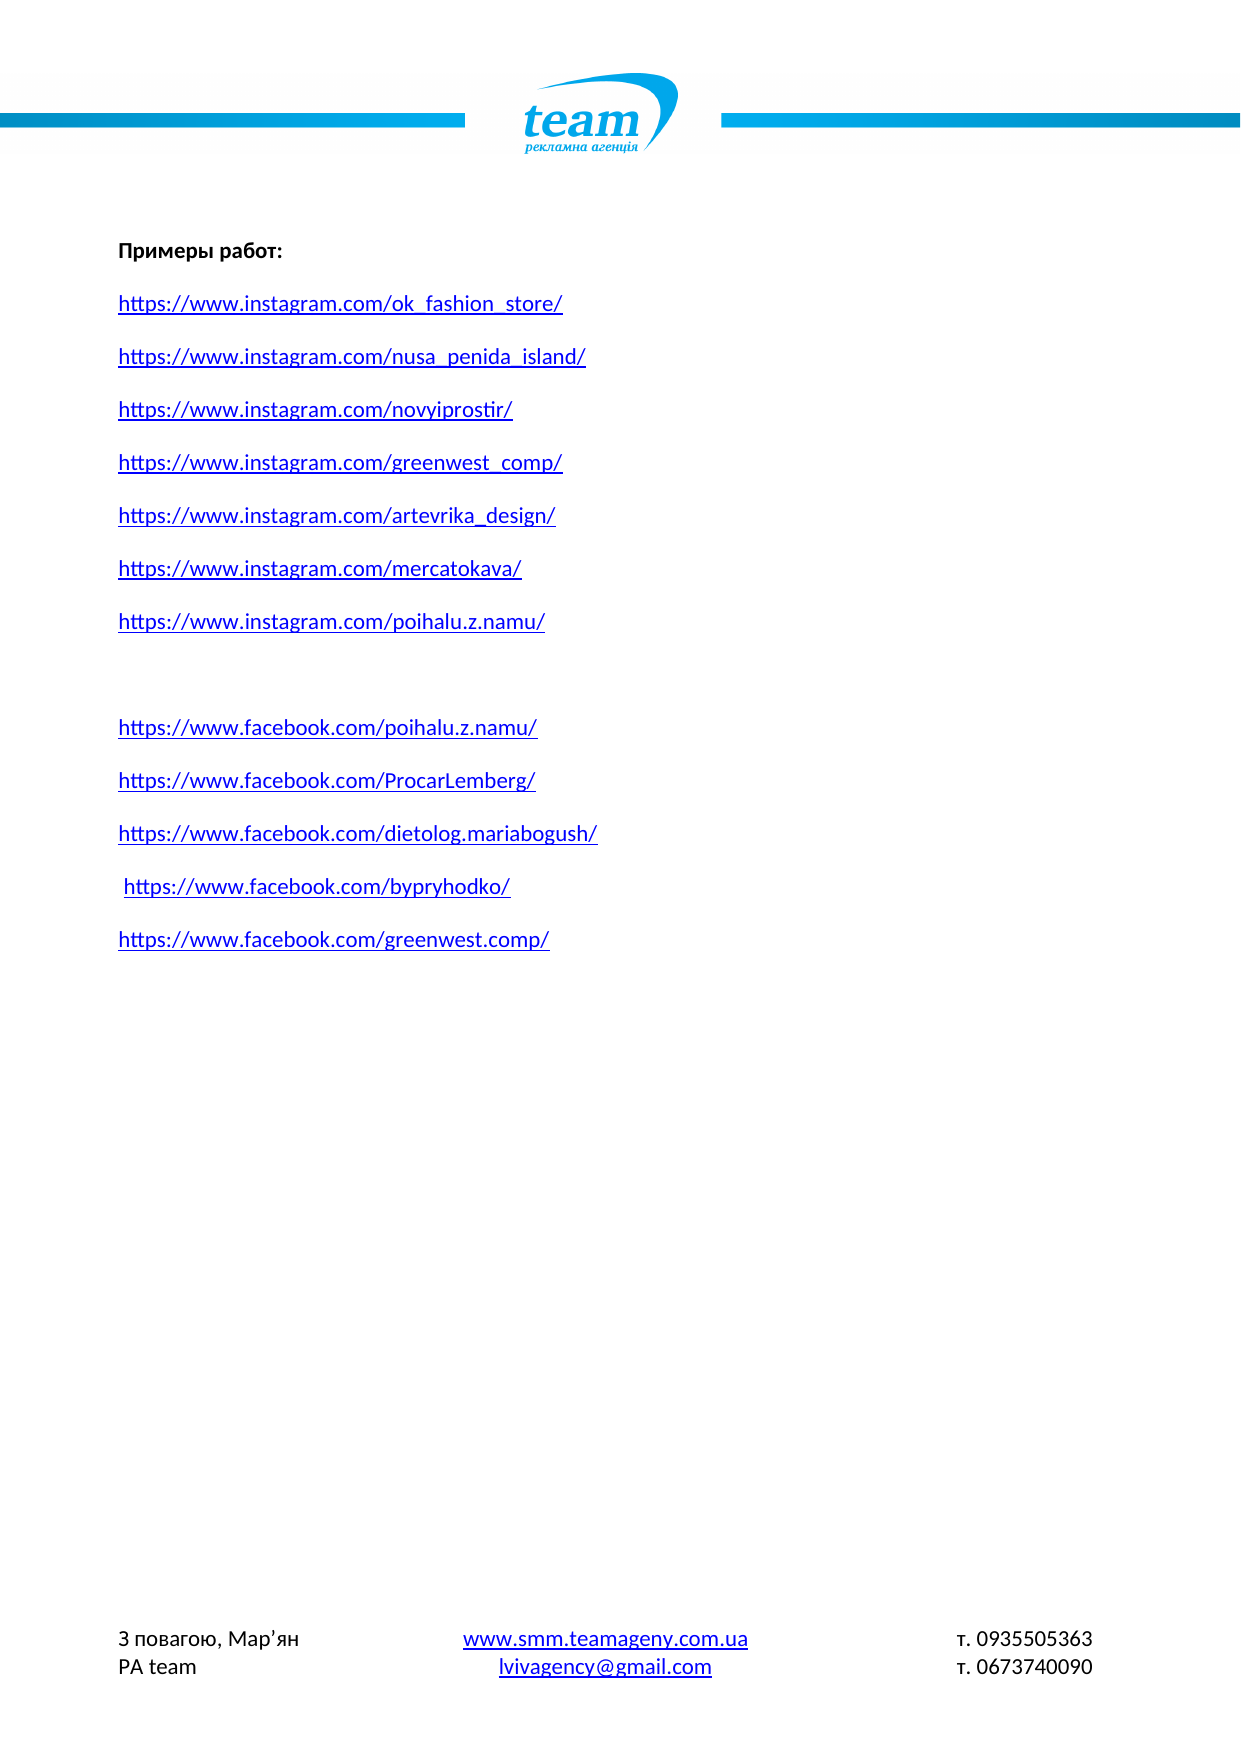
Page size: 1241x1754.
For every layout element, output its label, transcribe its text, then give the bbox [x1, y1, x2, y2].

text https://www.facebook.com/poihalu.z.namu/ [118, 713, 1122, 741]
text https://www.facebook.com/dietolog.mariabogush/ [118, 819, 1122, 847]
text https://www.instagram.com/novyiprostir/ [118, 395, 1122, 423]
text https://www.instagram.com/mercatokava/ [118, 554, 1122, 582]
text https://www.facebook.com/ProcarLemberg/ [118, 766, 1122, 794]
text https://www.instagram.com/ok_fashion_store/ [118, 289, 1122, 317]
text https://www.instagram.com/greenwest_comp/ [118, 448, 1122, 476]
text https://www.instagram.com/nusa_penida_island/ [118, 342, 1122, 370]
text https://www.instagram.com/artevrika_design/ [118, 501, 1122, 529]
text https://www.facebook.com/greenwest.comp/ [118, 926, 1122, 953]
text Примеры работ: [118, 236, 1122, 264]
text https://www.facebook.com/bypryhodko/ [118, 872, 1122, 901]
text https://www.instagram.com/poihalu.z.namu/ [118, 607, 1122, 635]
picture [0, 73, 1241, 154]
